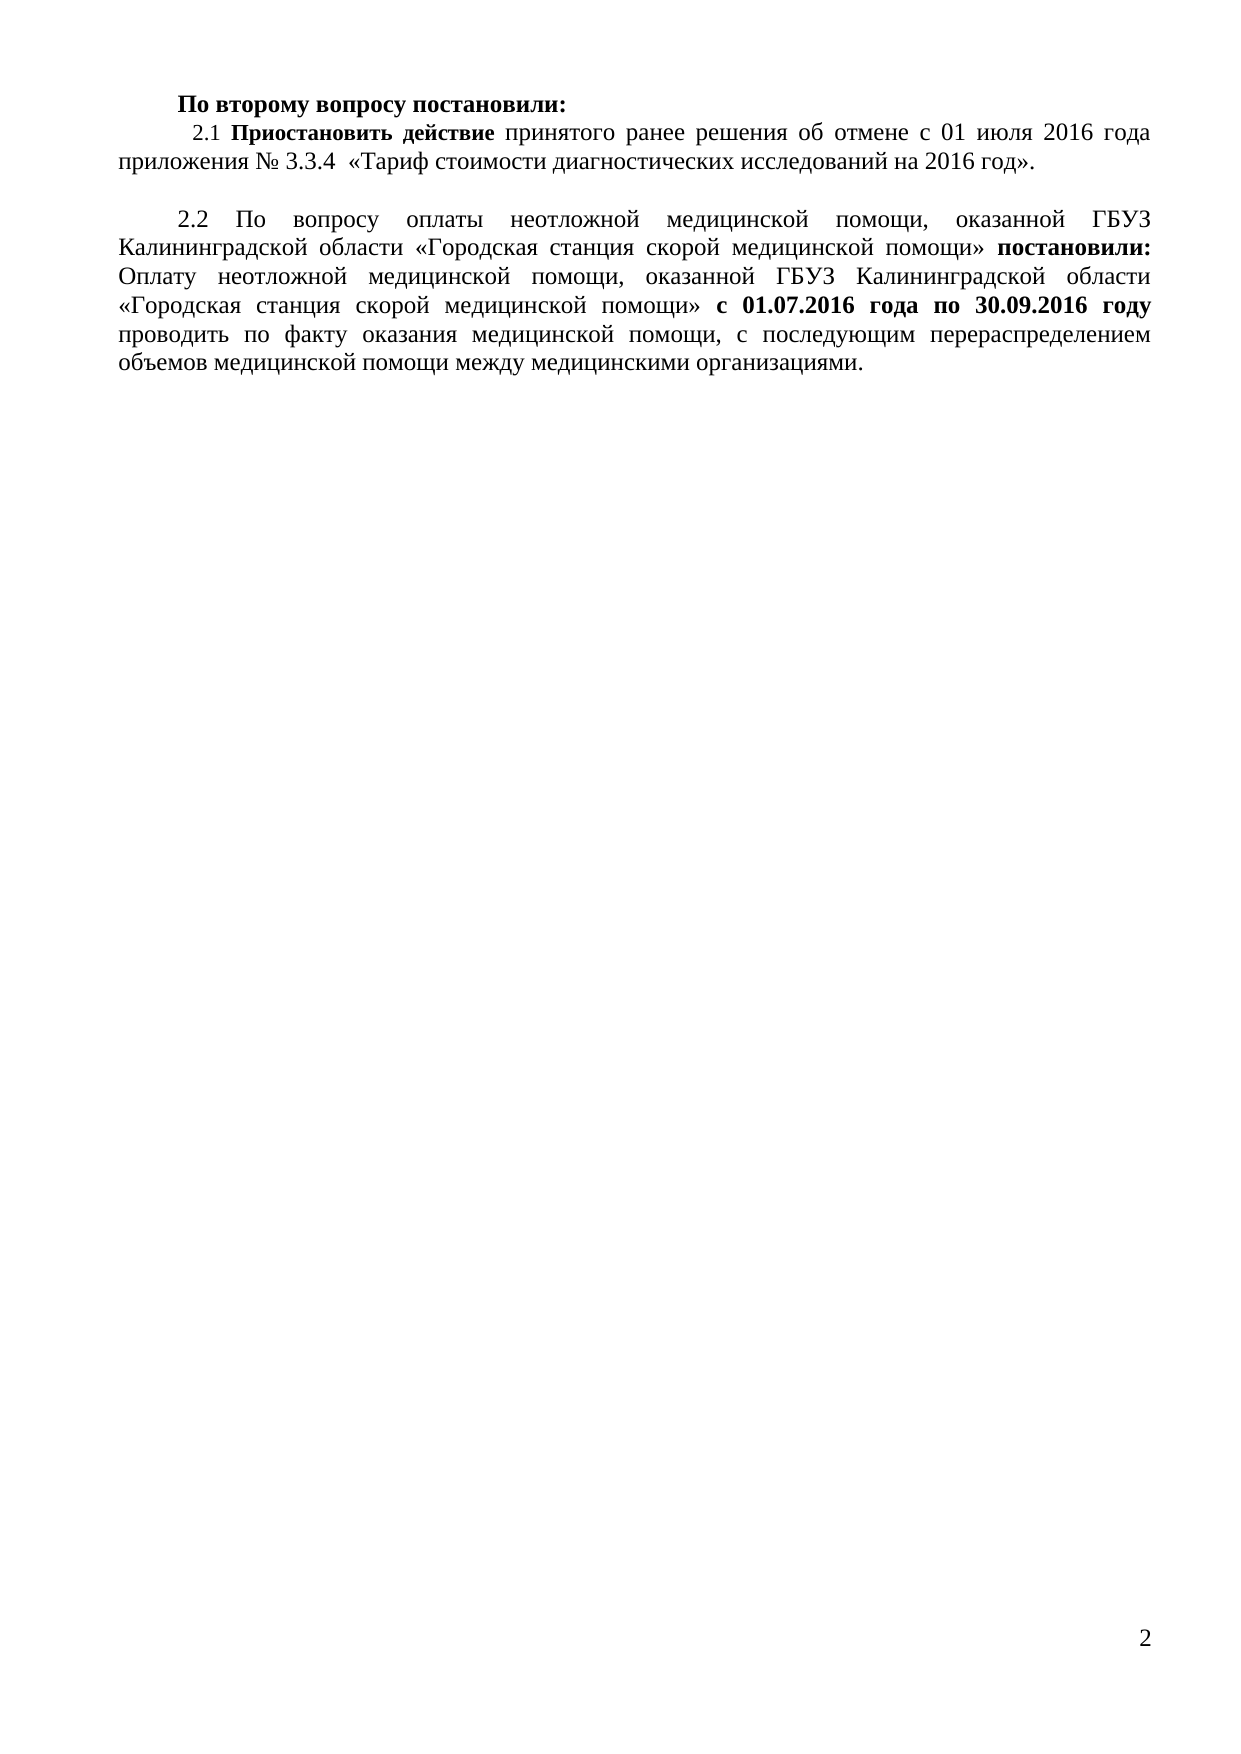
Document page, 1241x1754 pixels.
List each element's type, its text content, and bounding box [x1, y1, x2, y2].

text По второму вопросу постановили: [118, 89, 1152, 117]
list 2.1 Приостановить действие принятого ранее решения об отмене с 01 июля 2016 года приложения № 3.3.4 «Тариф стоимости диагностических исследований на 2016 год». [118, 117, 1152, 175]
text 2.2 По вопросу оплаты неотложной медицинской помощи, оказанной ГБУЗ Калининградской области «Городская станция скорой медицинской помощи» постановили: Оплату неотложной медицинской помощи, оказанной ГБУЗ Калининградской области «Городская станция скорой медицинской помощи» с 01.07.2016 года по 30.09.2016 году проводить по факту оказания медицинской помощи, с последующим перераспределением объемов медицинской помощи между медицинскими организациями. [118, 204, 1152, 376]
